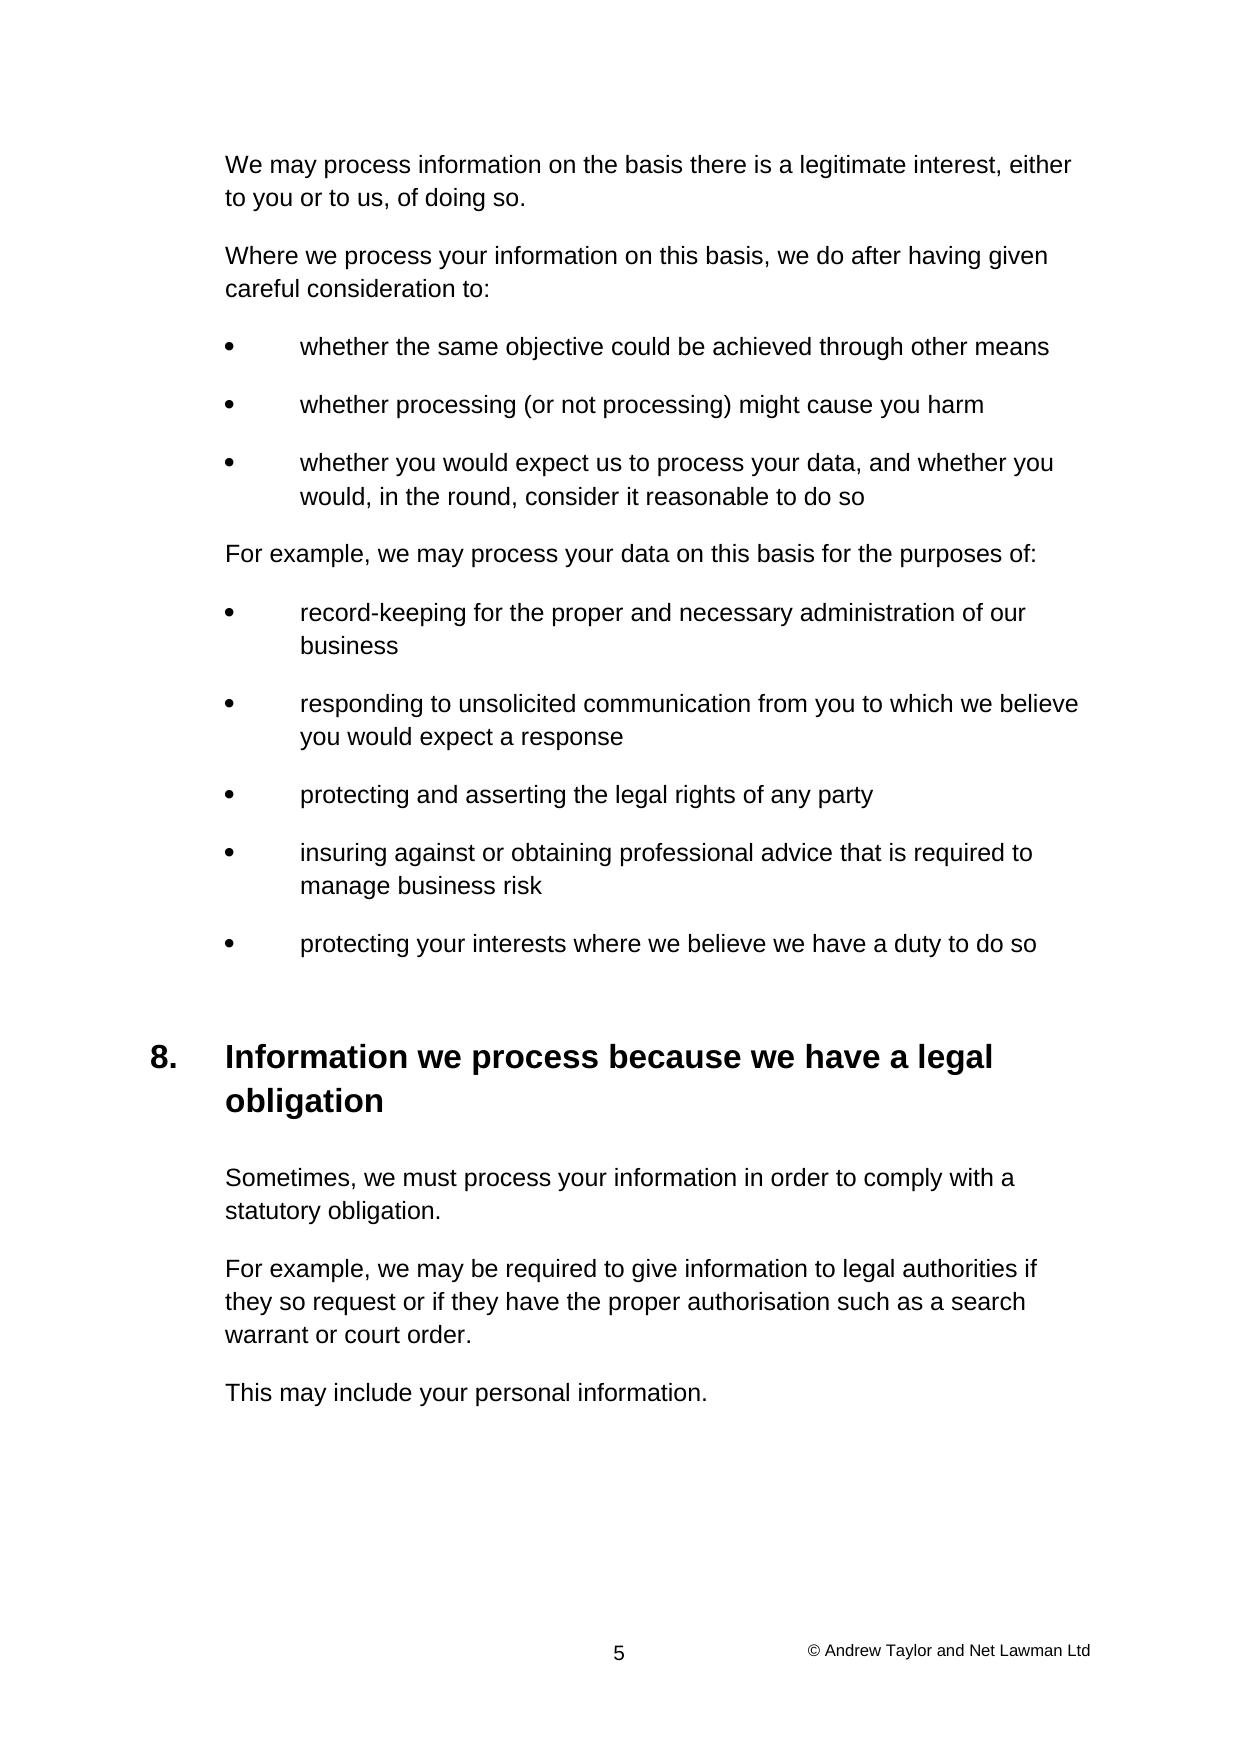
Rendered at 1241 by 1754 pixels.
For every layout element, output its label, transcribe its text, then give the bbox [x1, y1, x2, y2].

text We may process information on the basis there is a legitimate interest, either to you or to us, of doing so. [225, 150, 1090, 212]
list whether the same objective could be achieved through other means [225, 332, 1090, 361]
text Information we process because we have a legal obligation [150, 1037, 1090, 1120]
list whether you would expect us to process your data, and whether you would, in the round, consider it reasonable to do so [225, 448, 1090, 510]
text For example, we may process your data on this basis for the purposes of: [225, 539, 1090, 568]
text This may include your personal information. [225, 1378, 1090, 1407]
list record-keeping for the proper and necessary administration of our business [225, 597, 1090, 659]
text Where we process your information on this basis, we do after having given careful consideration to: [225, 241, 1090, 303]
list responding to unsolicited communication from you to which we believe you would expect a response [225, 689, 1090, 751]
text For example, we may be required to give information to legal authorities if they so request or if they have the proper authorisation such as a search warrant or court order. [225, 1254, 1090, 1349]
list protecting your interests where we believe we have a duty to do so [225, 929, 1090, 958]
list insuring against or obtaining professional advice that is required to manage business risk [225, 838, 1090, 900]
text Sometimes, we must process your information in order to comply with a statutory obligation. [225, 1163, 1090, 1225]
list protecting and asserting the legal rights of any party [225, 780, 1090, 809]
list whether processing (or not processing) might cause you harm [225, 390, 1090, 419]
